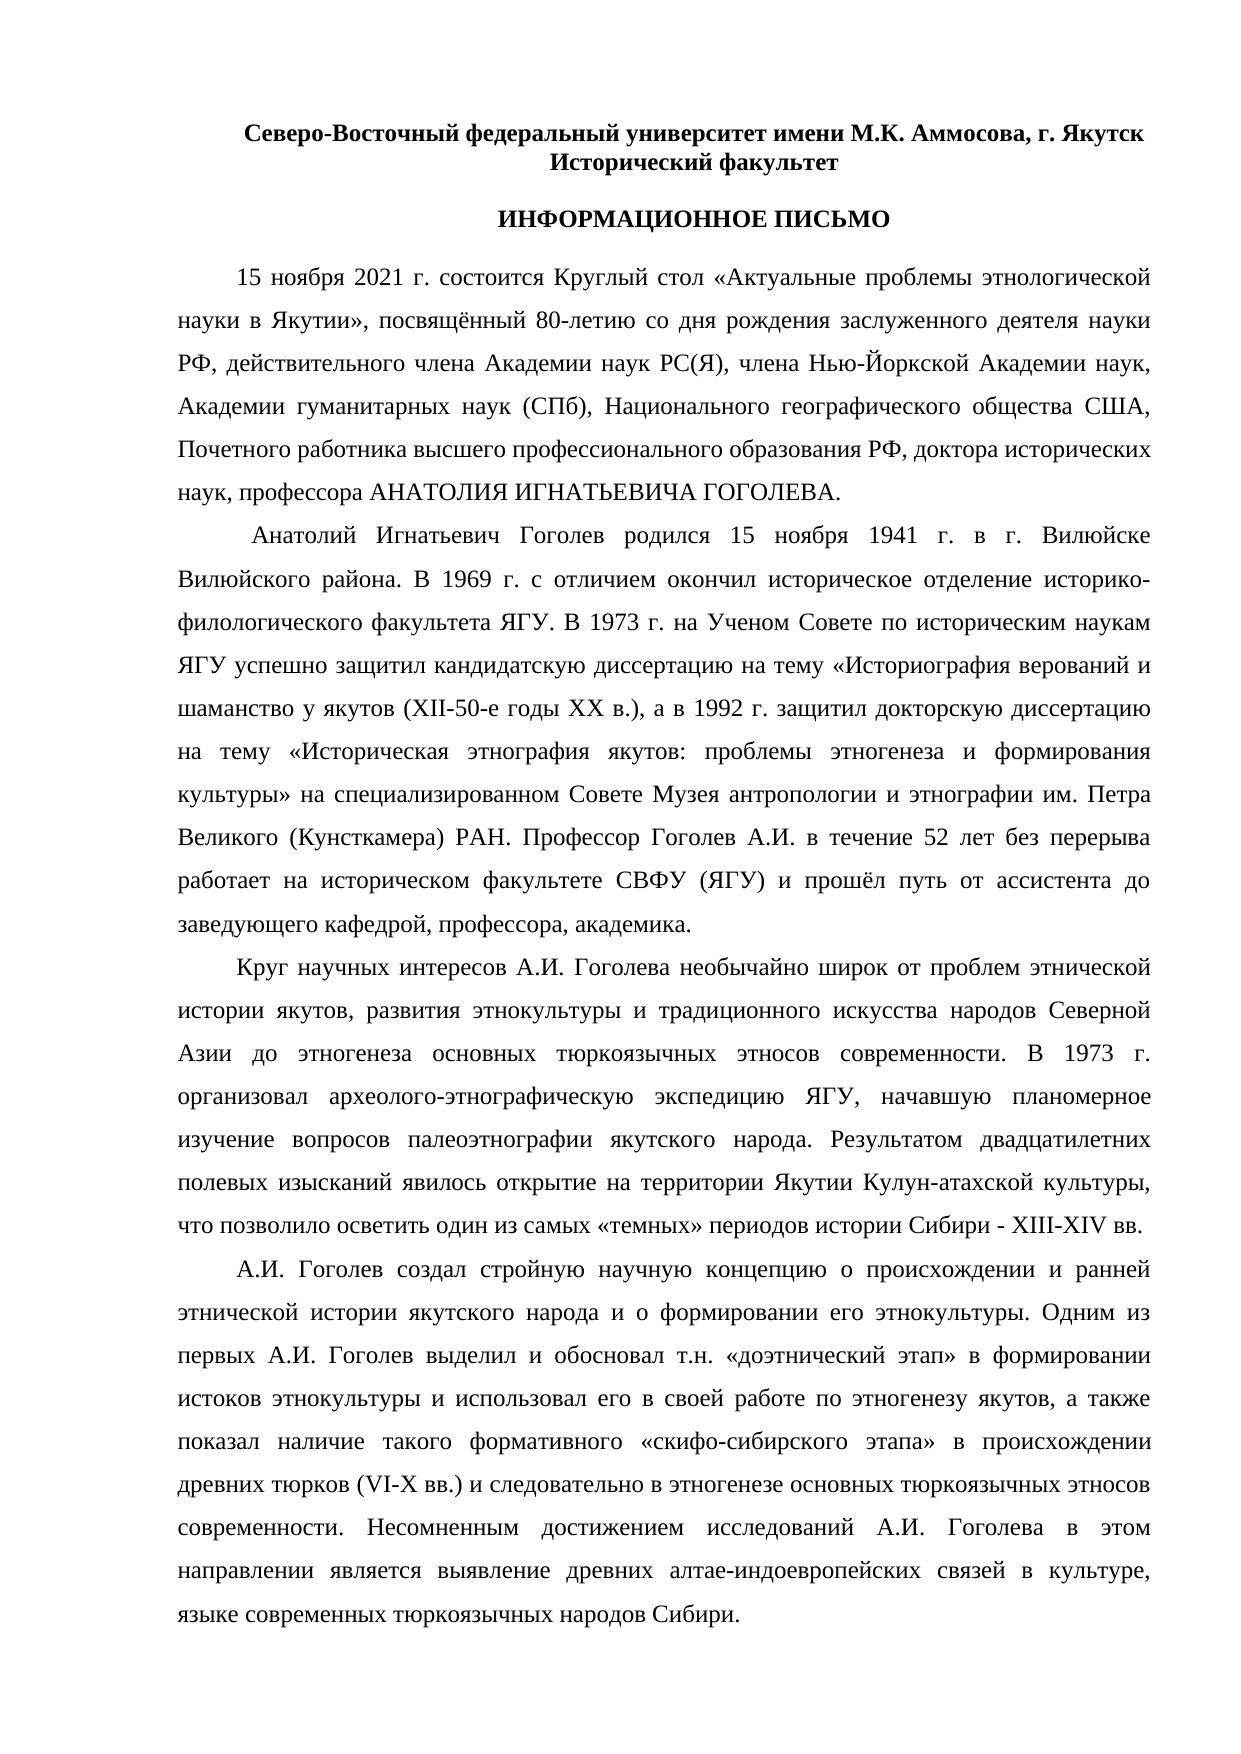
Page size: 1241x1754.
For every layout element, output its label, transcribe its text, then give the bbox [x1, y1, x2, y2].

text 15 ноября 2021 г. состоится Круглый стол «Актуальные проблемы этнологической науки в Якутии», посвящённый 80-летию со дня рождения заслуженного деятеля науки РФ, действительного члена Академии наук РС(Я), члена Нью-Йоркской Академии наук, Академии гуманитарных наук (СПб), Национального географического общества США, Почетного работника высшего профессионального образования РФ, доктора исторических наук, профессора АНАТОЛИЯ ИГНАТЬЕВИЧА ГОГОЛЕВА. [177, 262, 1152, 506]
text А.И. Гоголев создал стройную научную концепцию о происхождении и ранней этнической истории якутского народа и о формировании его этнокультуры. Одним из первых А.И. Гоголев выделил и обосновал т.н. «доэтнический этап» в формировании истоков этнокультуры и использовал его в своей работе по этногенезу якутов, а также показал наличие такого формативного «скифо-сибирского этапа» в происхождении древних тюрков (VI-X вв.) и следовательно в этногенезе основных тюркоязычных этносов современности. Несомненным достижением исследований А.И. Гоголева в этом направлении является выявление древних алтае-индоевропейских связей в культуре, языке современных тюркоязычных народов Сибири. [177, 1254, 1152, 1627]
text Северо-Восточный федеральный университет имени М.К. Аммосова, г. Якутск [177, 118, 1152, 147]
text Круг научных интересов А.И. Гоголева необычайно широк от проблем этнической истории якутов, развития этнокультуры и традиционного искусства народов Северной Азии до этногенеза основных тюркоязычных этносов современности. В 1973 г. организовал археолого-этнографическую экспедицию ЯГУ, начавшую планомерное изучение вопросов палеоэтнографии якутского народа. Результатом двадцатилетних полевых изысканий явилось открытие на территории Якутии Кулун-атахской культуры, что позволило осветить один из самых «темных» периодов истории Сибири - XIII-XIV вв. [177, 952, 1152, 1239]
text ИНФОРМАЦИОННОЕ ПИСЬМО [177, 204, 1152, 233]
text Анатолий Игнатьевич Гоголев родился 15 ноября 1941 г. в г. Вилюйске Вилюйского района. В 1969 г. с отличием окончил историческое отделение историко-филологического факультета ЯГУ. В 1973 г. на Ученом Совете по историческим наукам ЯГУ успешно защитил кандидатскую диссертацию на тему «Историография верований и шаманство у якутов (XII-50-е годы XX в.), а в 1992 г. защитил докторскую диссертацию на тему «Историческая этнография якутов: проблемы этногенеза и формирования культуры» на специализированном Совете Музея антропологии и этнографии им. Петра Великого (Кунсткамера) РАН. Профессор Гоголев А.И. в течение 52 лет без перерыва работает на историческом факультете СВФУ (ЯГУ) и прошёл путь от ассистента до заведующего кафедрой, профессора, академика. [177, 521, 1152, 937]
text Исторический факультет [177, 147, 1152, 176]
